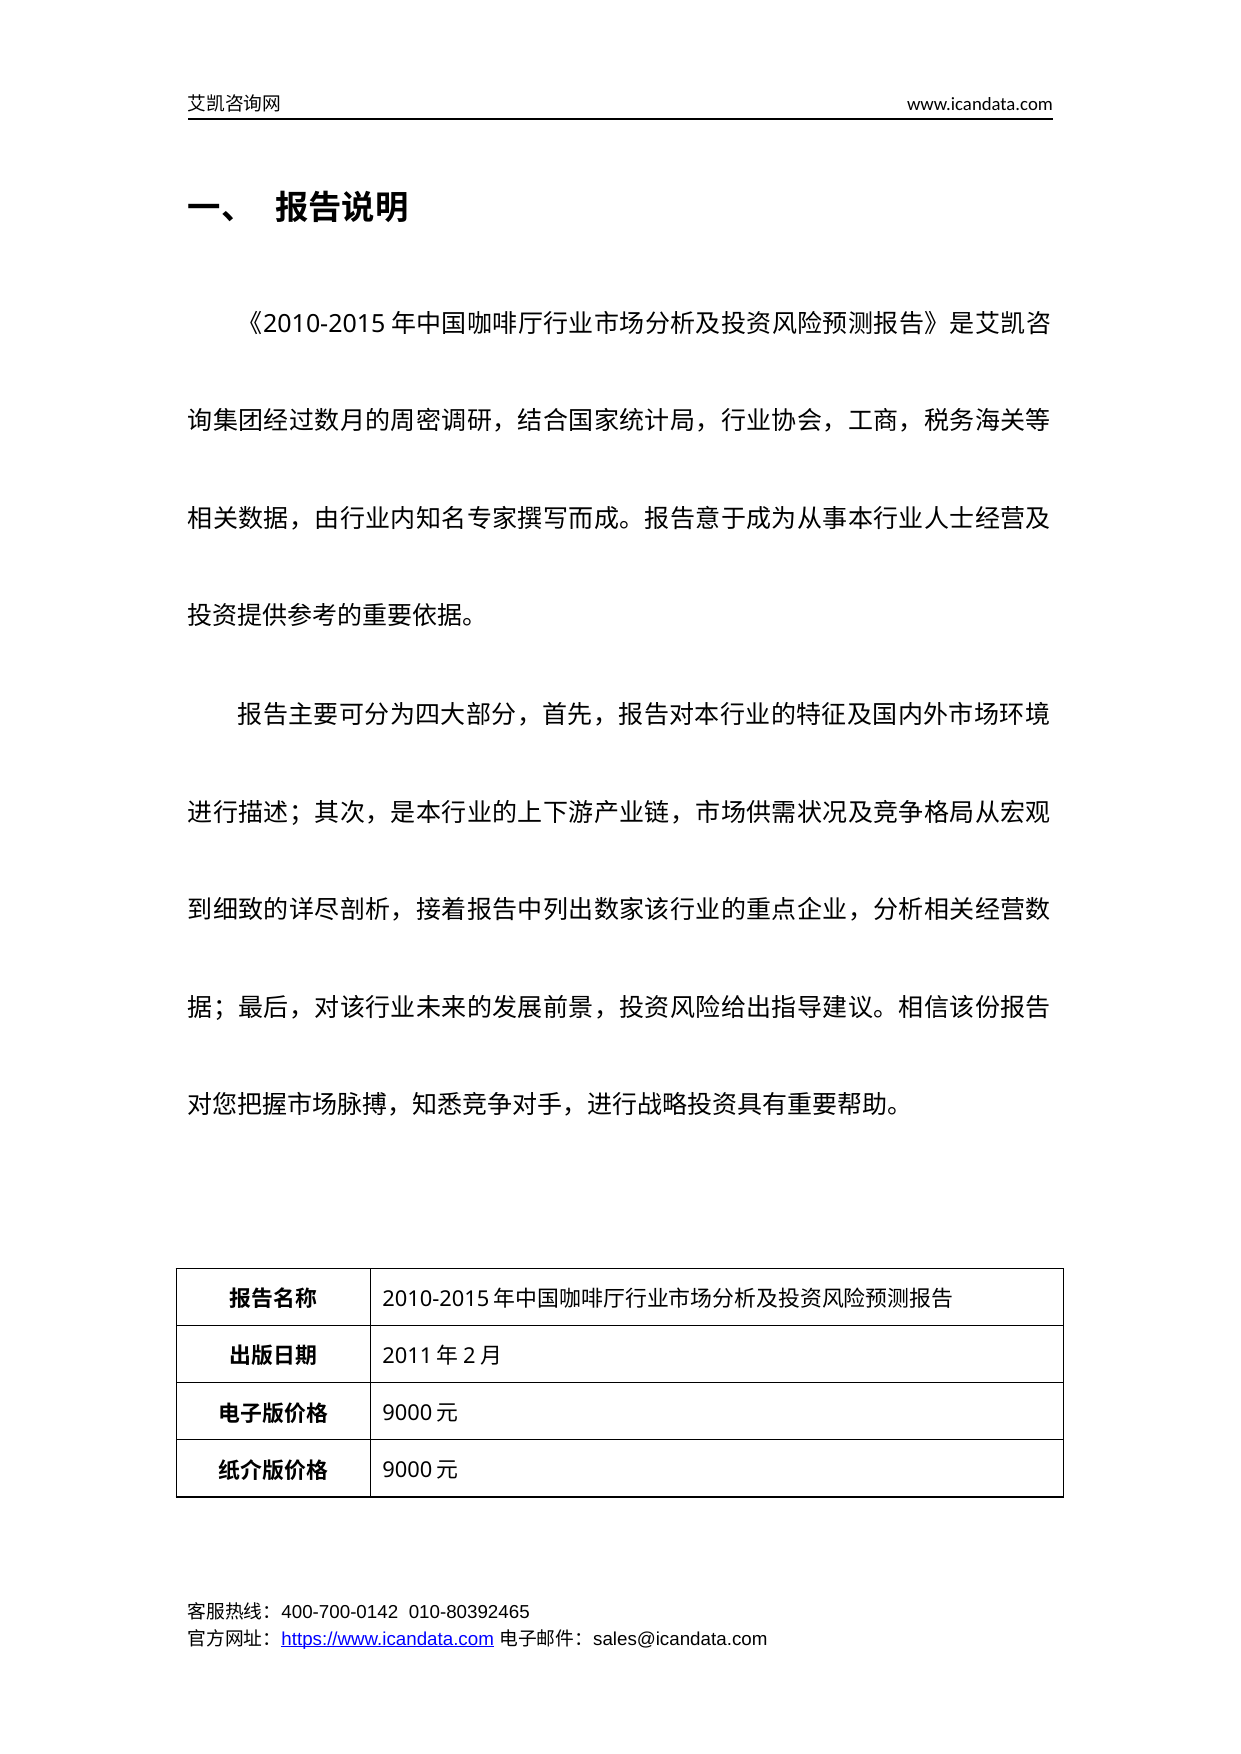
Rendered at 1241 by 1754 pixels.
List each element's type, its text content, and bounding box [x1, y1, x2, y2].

table_cell 9000元 [371, 1383, 1063, 1439]
table_cell 电子版价格 [177, 1383, 370, 1439]
text 报告主要可分为四大部分，首先，报告对本行业的特征及国内外市场环境进行描述；其次，是本行业的上下游产业链，市场供需状况及竞争格局从宏观到细致的详尽剖析，接着报告中列出数家该行业的重点企业，分析相关经营数据；最后，对该行业未来的发展前景，投资风险给出指导建议。相信该份报告对您把握市场脉搏，知悉竞争对手，进行战略投资具有重要帮助。 [187, 681, 1053, 1136]
table_cell 出版日期 [177, 1326, 370, 1382]
text 《2010-2015年中国咖啡厅行业市场分析及投资风险预测报告》是艾凯咨询集团经过数月的周密调研，结合国家统计局，行业协会，工商，税务海关等相关数据，由行业内知名专家撰写而成。报告意于成为从事本行业人士经营及投资提供参考的重要依据。 [187, 289, 1053, 646]
table_cell 9000元 [371, 1440, 1063, 1496]
subtitle 报告说明 [187, 172, 1053, 237]
table_cell 纸介版价格 [177, 1440, 370, 1496]
table_header 2010-2015年中国咖啡厅行业市场分析及投资风险预测报告 [371, 1269, 1063, 1325]
table_cell 2011年2月 [371, 1326, 1063, 1382]
table_header 报告名称 [177, 1269, 370, 1325]
